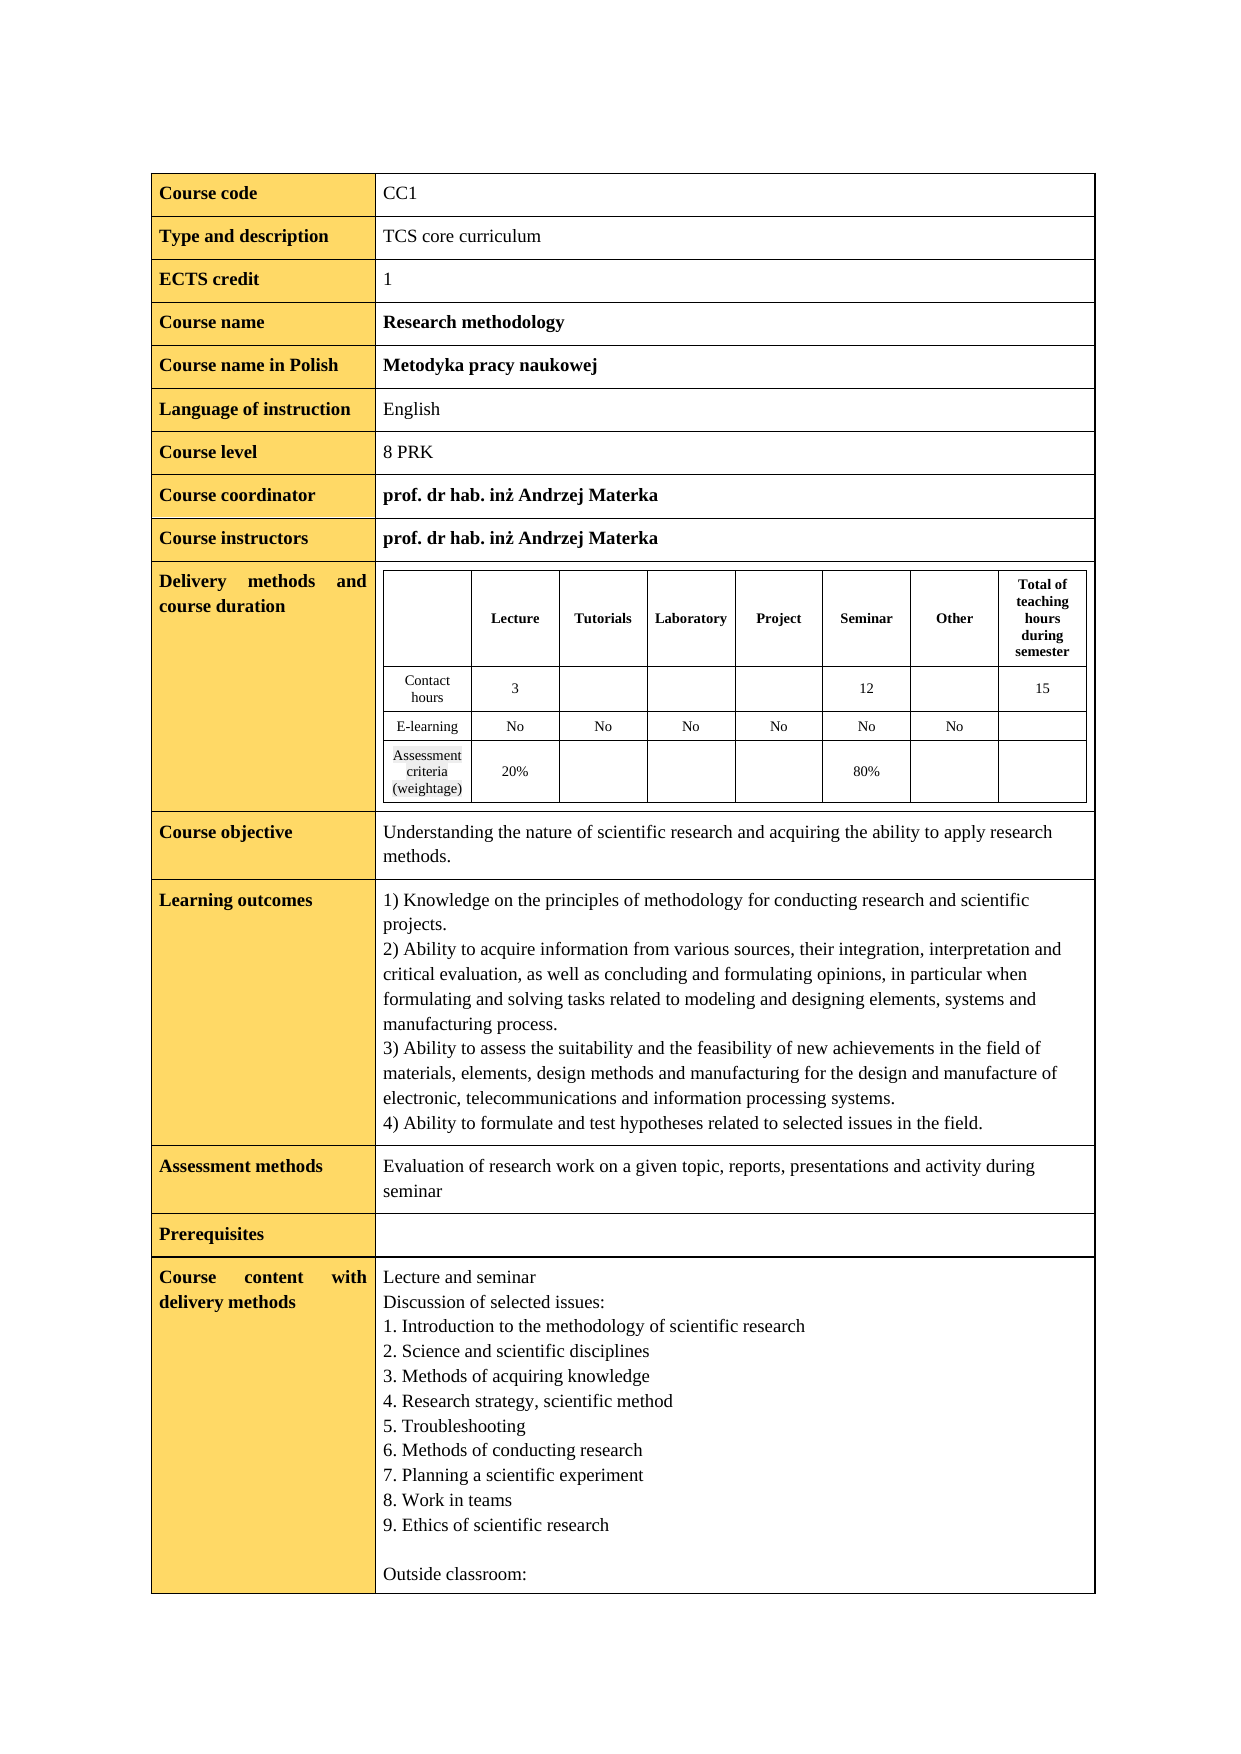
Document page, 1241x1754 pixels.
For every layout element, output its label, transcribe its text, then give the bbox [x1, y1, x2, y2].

table_cell English [376, 389, 1094, 431]
table_cell 1) Knowledge on the principles of methodology for conducting research and scientific projects. 2) Ability to acquire information from various sources, their integration, interpretation and critical evaluation, as well as concluding and formulating opinions, in particular when formulating and solving tasks related to modeling and designing elements, systems and manufacturing process. 3) Ability to assess the suitability and the feasibility of new achievements in the field of materials, elements, design methods and manufacturing for the design and manufacture of electronic, telecommunications and information processing systems. 4) Ability to formulate and test hypotheses related to selected issues in the field. [376, 880, 1094, 1145]
table_cell Evaluation of research work on a given topic, reports, presentations and activity during seminar [376, 1146, 1094, 1213]
table_cell Learning outcomes [152, 880, 375, 1145]
table_cell Course objective [152, 812, 375, 879]
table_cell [376, 1258, 1094, 1593]
table_cell Delivery methods and course duration [152, 562, 375, 811]
table_cell Metodyka pracy naukowej [376, 346, 1094, 388]
table_cell 8 PRK [376, 432, 1094, 474]
table_cell 1 [376, 260, 1094, 302]
table_cell [376, 1214, 1094, 1256]
table_cell Course name [152, 303, 375, 345]
table_cell Type and description [152, 217, 375, 259]
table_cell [152, 1258, 375, 1593]
table_header Course code [152, 174, 375, 216]
table_cell Assessment methods [152, 1146, 375, 1213]
table_cell Understanding the nature of scientific research and acquiring the ability to apply research methods. [376, 812, 1094, 879]
table_cell Course name in Polish [152, 346, 375, 388]
table_cell [376, 562, 1094, 811]
table_cell Course instructors [152, 519, 375, 561]
table_cell TCS core curriculum [376, 217, 1094, 259]
table_cell Language of instruction [152, 389, 375, 431]
table_cell Research methodology [376, 303, 1094, 345]
table_cell prof. dr hab. inż Andrzej Materka [376, 475, 1094, 517]
table_cell Course level [152, 432, 375, 474]
table_cell Course coordinator [152, 475, 375, 517]
table_cell ECTS credit [152, 260, 375, 302]
table_header CC1 [376, 174, 1094, 216]
table_cell Prerequisites [152, 1214, 375, 1256]
table_cell prof. dr hab. inż Andrzej Materka [376, 519, 1094, 561]
